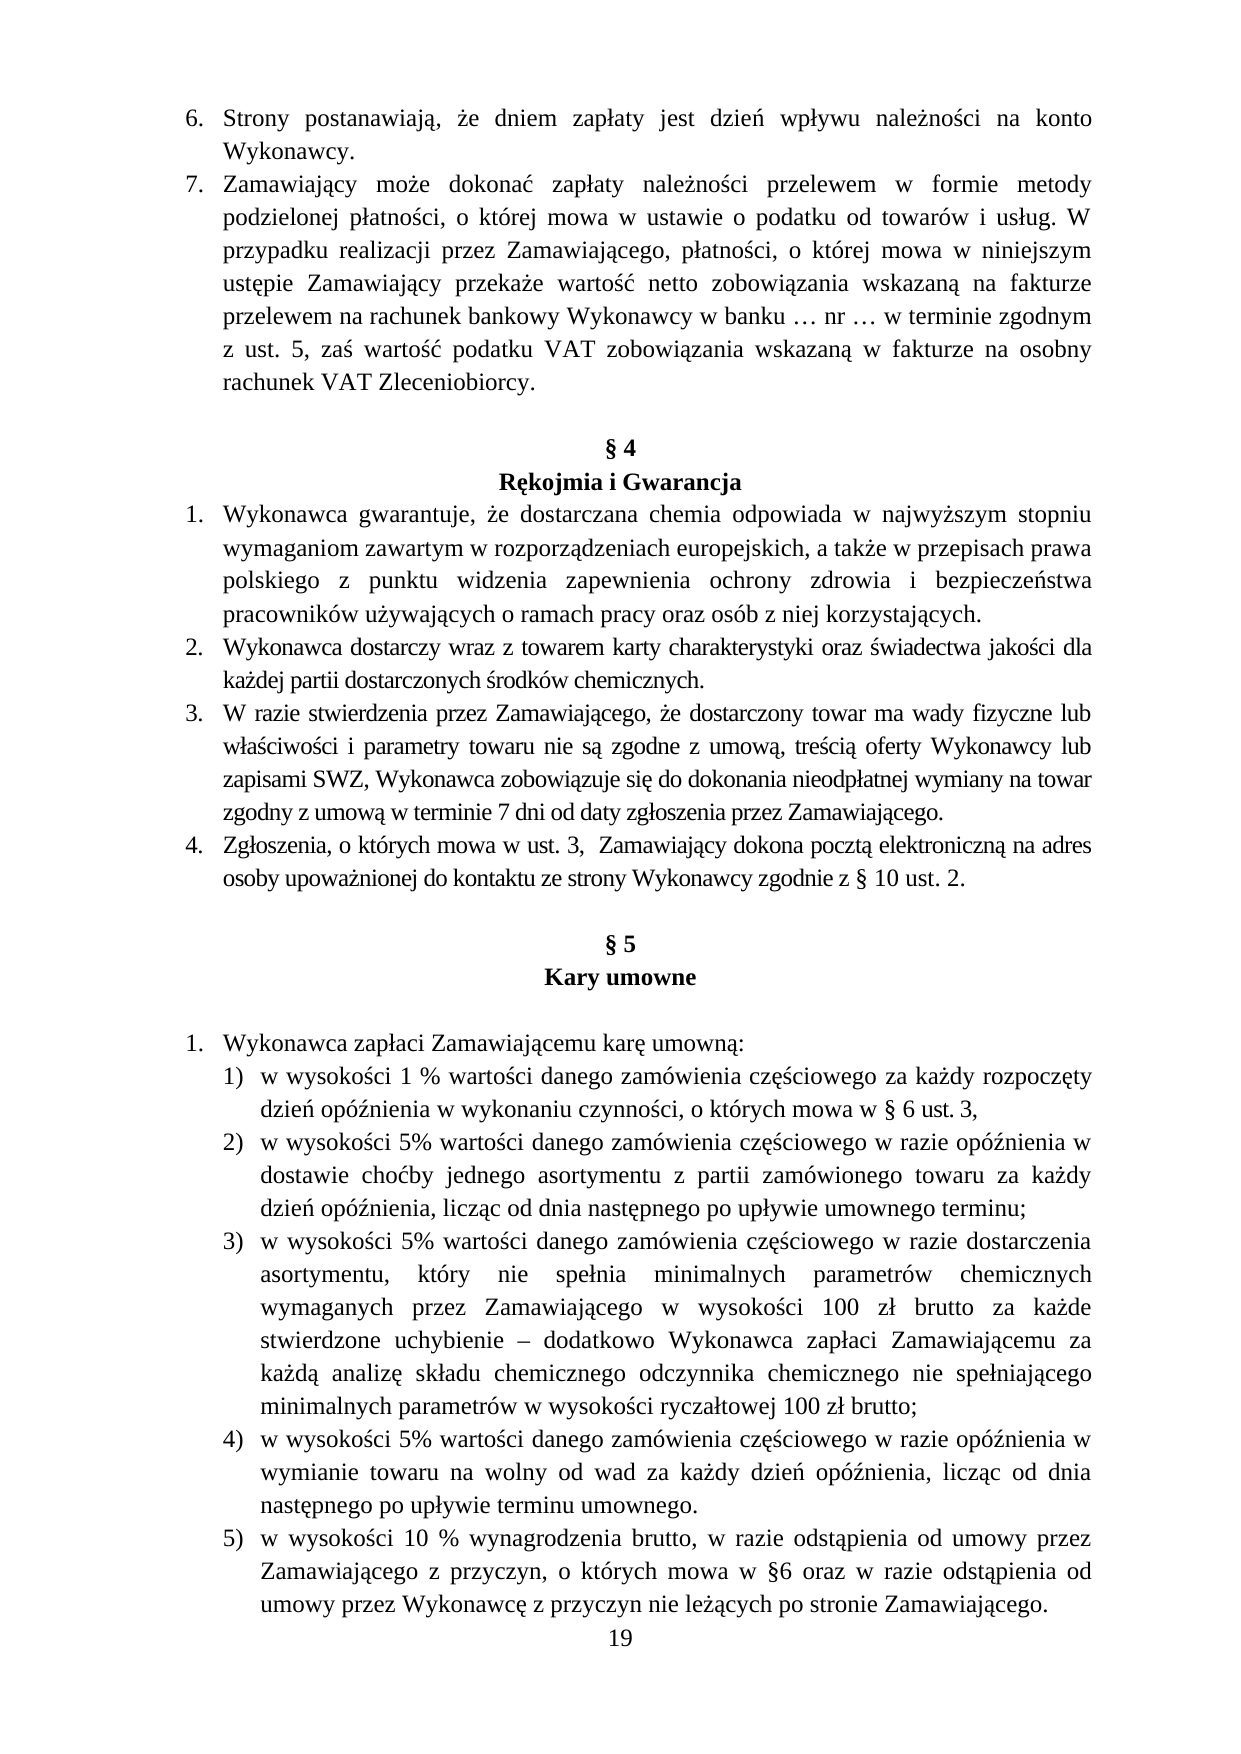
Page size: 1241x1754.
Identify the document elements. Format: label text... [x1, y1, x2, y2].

text § 4 [148, 433, 1092, 462]
list Strony postanawiają, że dniem zapłaty jest dzień wpływu należności na konto Wykonawcy. [185, 103, 1092, 165]
list Wykonawca zapłaci Zamawiającemu karę umowną: [185, 1028, 1092, 1057]
list w wysokości 5% wartości danego zamówienia częściowego w razie dostarczenia asortymentu, który nie spełnia minimalnych parametrów chemicznych wymaganych przez Zamawiającego w wysokości 100 zł brutto za każde stwierdzone uchybienie – dodatkowo Wykonawca zapłaci Zamawiającemu za każdą analizę składu chemicznego odczynnika chemicznego nie spełniającego minimalnych parametrów w wysokości ryczałtowej 100 zł brutto; [223, 1226, 1092, 1420]
text § 5 [148, 929, 1092, 958]
list W razie stwierdzenia przez Zamawiającego, że dostarczony towar ma wady fizyczne lub właściwości i parametry towaru nie są zgodne z umową, treścią oferty Wykonawcy lub zapisami SWZ, Wykonawca zobowiązuje się do dokonania nieodpłatnej wymiany na towar zgodny z umową w terminie 7 dni od daty zgłoszenia przez Zamawiającego. [185, 698, 1092, 826]
list Wykonawca dostarczy wraz z towarem karty charakterystyki oraz świadectwa jakości dla każdej partii dostarczonych środków chemicznych. [185, 632, 1092, 693]
list w wysokości 10 % wynagrodzenia brutto, w razie odstąpienia od umowy przez Zamawiającego z przyczyn, o których mowa w §6 oraz w razie odstąpienia od umowy przez Wykonawcę z przyczyn nie leżących po stronie Zamawiającego. [223, 1523, 1092, 1618]
list Zamawiający może dokonać zapłaty należności przelewem w formie metody podzielonej płatności, o której mowa w ustawie o podatku od towarów i usług. W przypadku realizacji przez Zamawiającego, płatności, o której mowa w niniejszym ustępie Zamawiający przekaże wartość netto zobowiązania wskazaną na fakturze przelewem na rachunek bankowy Wykonawcy w banku … nr … w terminie zgodnym z ust. 5, zaś wartość podatku VAT zobowiązania wskazaną w fakturze na osobny rachunek VAT Zleceniobiorcy. [185, 169, 1092, 396]
list Zgłoszenia, o których mowa w ust. 3, Zamawiający dokona pocztą elektroniczną na adres osoby upoważnionej do kontaktu ze strony Wykonawcy zgodnie z § 10 ust. 2. [185, 830, 1092, 892]
text Kary umowne [148, 962, 1092, 991]
text Rękojmia i Gwarancja [148, 467, 1092, 495]
list w wysokości 5% wartości danego zamówienia częściowego w razie opóźnienia w dostawie choćby jednego asortymentu z partii zamówionego towaru za każdy dzień opóźnienia, licząc od dnia następnego po upływie umownego terminu; [223, 1127, 1092, 1222]
list w wysokości 5% wartości danego zamówienia częściowego w razie opóźnienia w wymianie towaru na wolny od wad za każdy dzień opóźnienia, licząc od dnia następnego po upływie terminu umownego. [223, 1424, 1092, 1519]
list w wysokości 1 % wartości danego zamówienia częściowego za każdy rozpoczęty dzień opóźnienia w wykonaniu czynności, o których mowa w § 6 ust. 3, [223, 1061, 1092, 1123]
list Wykonawca gwarantuje, że dostarczana chemia odpowiada w najwyższym stopniu wymaganiom zawartym w rozporządzeniach europejskich, a także w przepisach prawa polskiego z punktu widzenia zapewnienia ochrony zdrowia i bezpieczeństwa pracowników używających o ramach pracy oraz osób z niej korzystających. [185, 499, 1092, 627]
